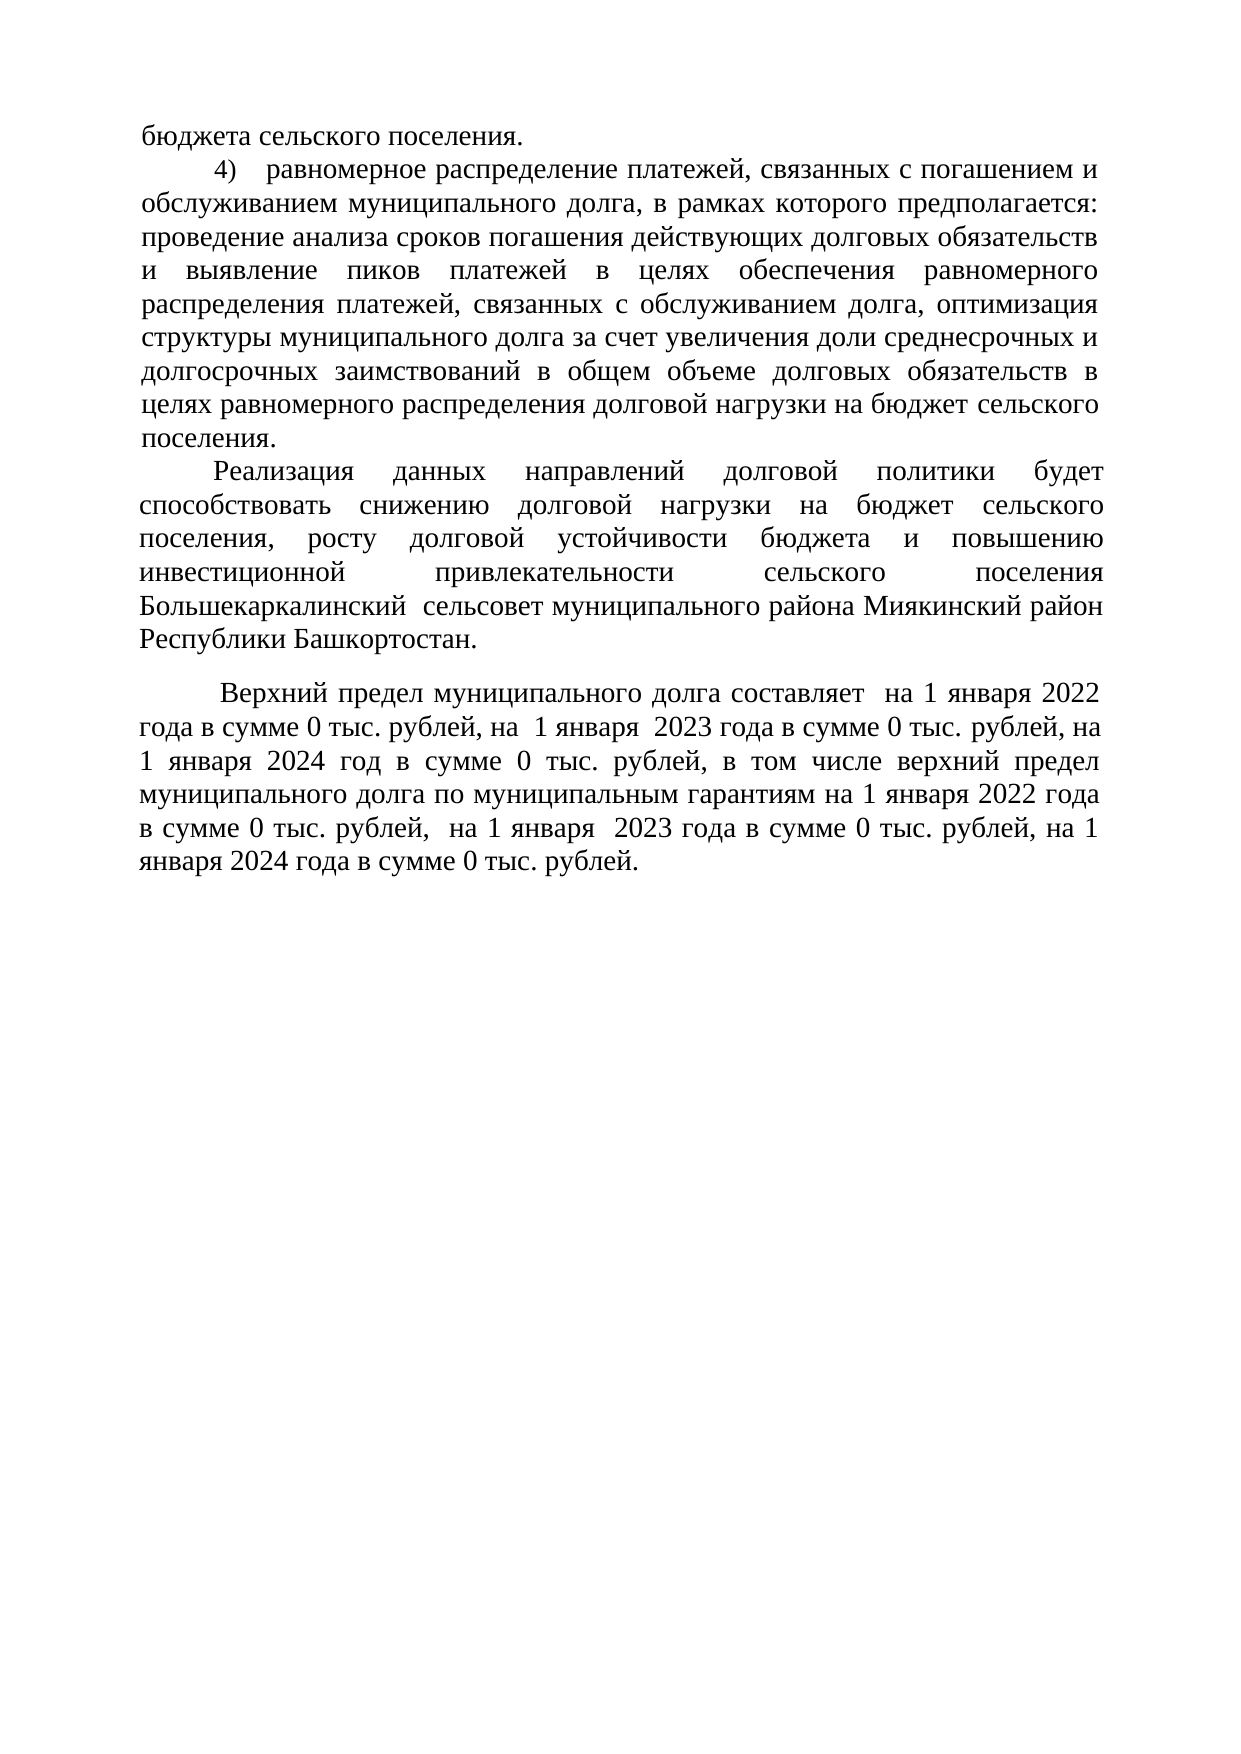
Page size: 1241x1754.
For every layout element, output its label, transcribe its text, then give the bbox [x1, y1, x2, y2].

list равномерное распределение платежей, связанных с погашением и обслуживанием муниципального долга, в рамках которого предполагается: проведение анализа сроков погашения действующих долговых обязательств и выявление пиков платежей в целях обеспечения равномерного распределения платежей, связанных с обслуживанием долга, оптимизация структуры муниципального долга за счет увеличения доли среднесрочных и долгосрочных заимствований в общем объеме долговых обязательств в целях равномерного распределения долговой нагрузки на бюджет сельского поселения. [141, 152, 1099, 453]
text Верхний предел муниципального долга составляет на 1 января 2022 года в сумме 0 тыс. рублей, на 1 января 2023 года в сумме 0 тыс. рублей, на 1 января 2024 год в сумме 0 тыс. рублей, в том числе верхний предел муниципального долга по муниципальным гарантиям на 1 января 2022 года в сумме 0 тыс. рублей, на 1 января 2023 года в сумме 0 тыс. рублей, на 1 января 2024 года в сумме 0 тыс. рублей. [139, 676, 1101, 877]
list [141, 118, 1099, 152]
text Реализация данных направлений долговой политики будет способствовать снижению долговой нагрузки на бюджет сельского поселения, росту долговой устойчивости бюджета и повышению инвестиционной привлекательности сельского поселения Большекаркалинский сельсовет муниципального района Миякинский район Республики Башкортостан. [139, 453, 1104, 655]
